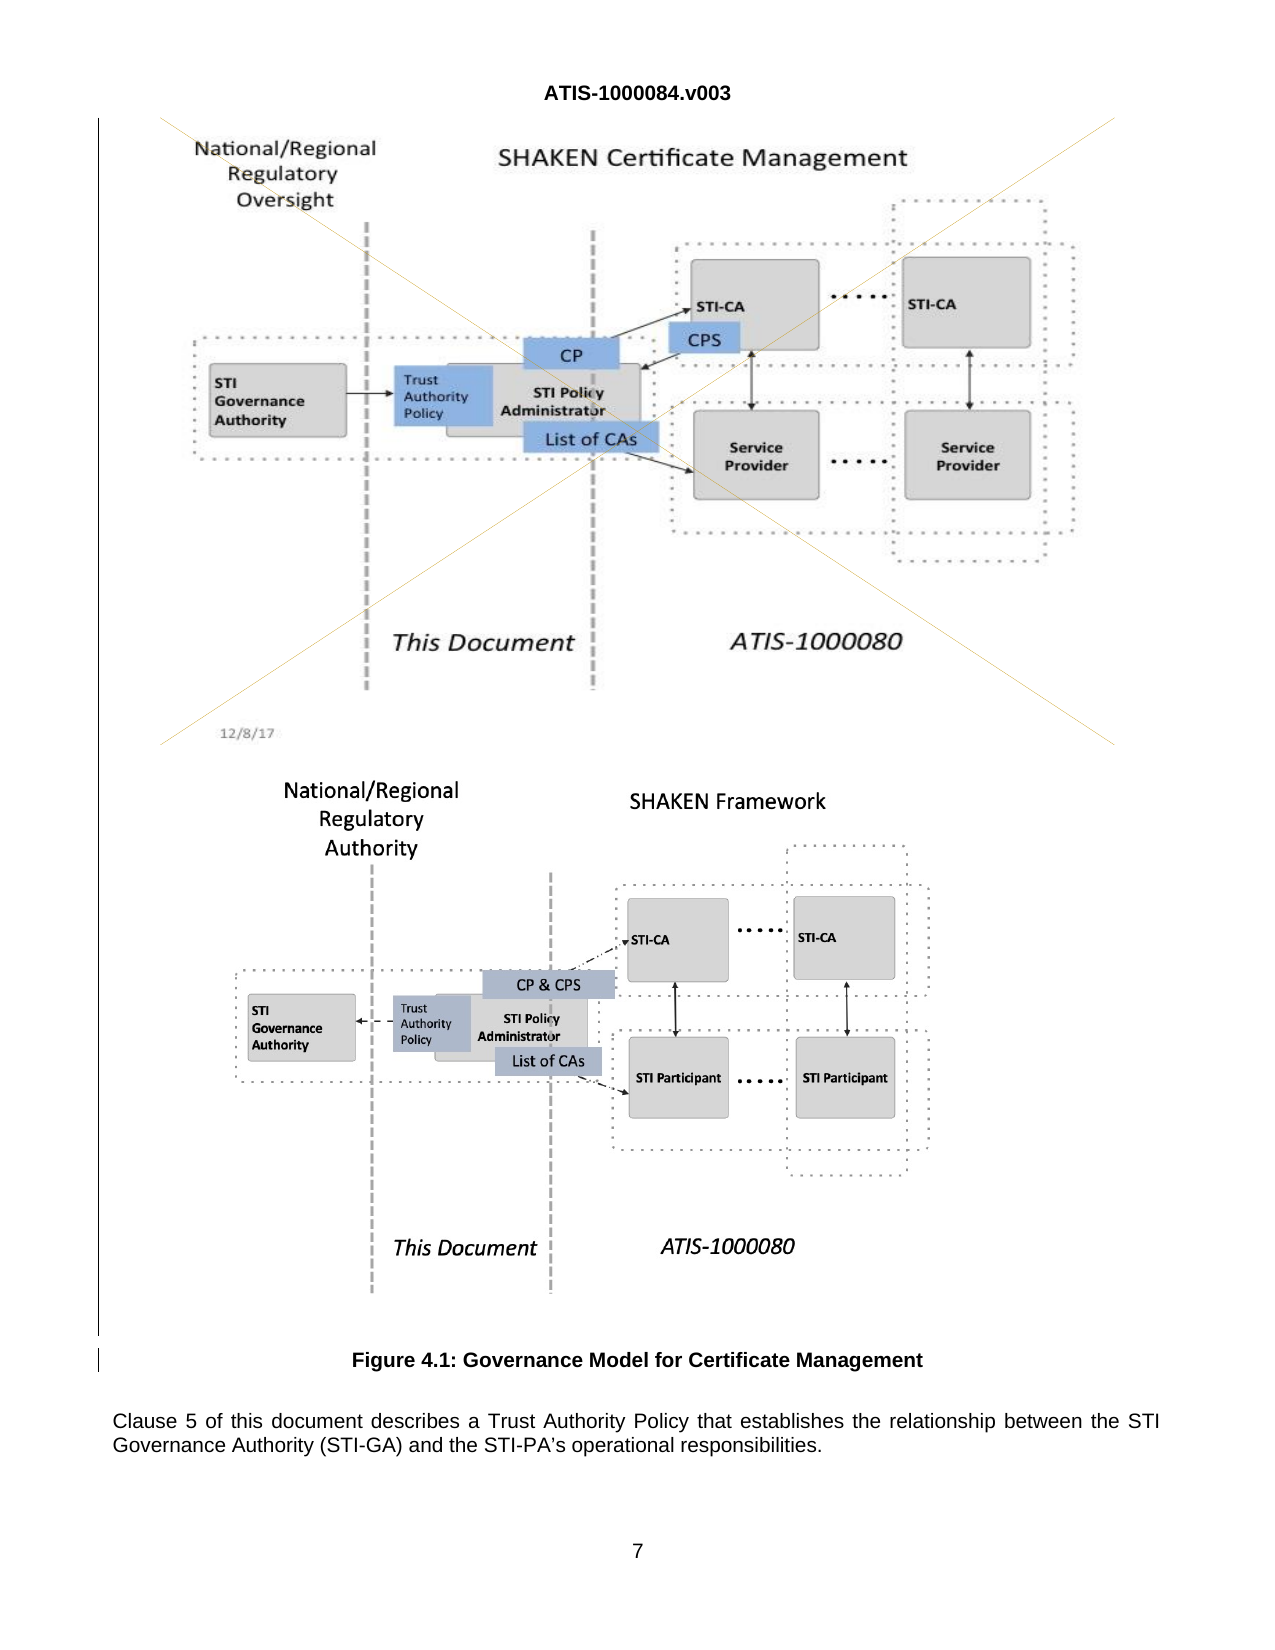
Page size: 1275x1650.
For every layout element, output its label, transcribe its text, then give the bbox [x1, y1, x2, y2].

text Clause 5 of this document describes a Trust Authority Policy that establishes the relationship between the STI Governance Authority (STI-GA) and the STI-PA’s operational responsibilities. [112, 1409, 1162, 1457]
picture [112, 432, 1163, 1336]
picture [639, 119, 1115, 744]
picture [161, 117, 1114, 430]
picture [160, 119, 636, 744]
